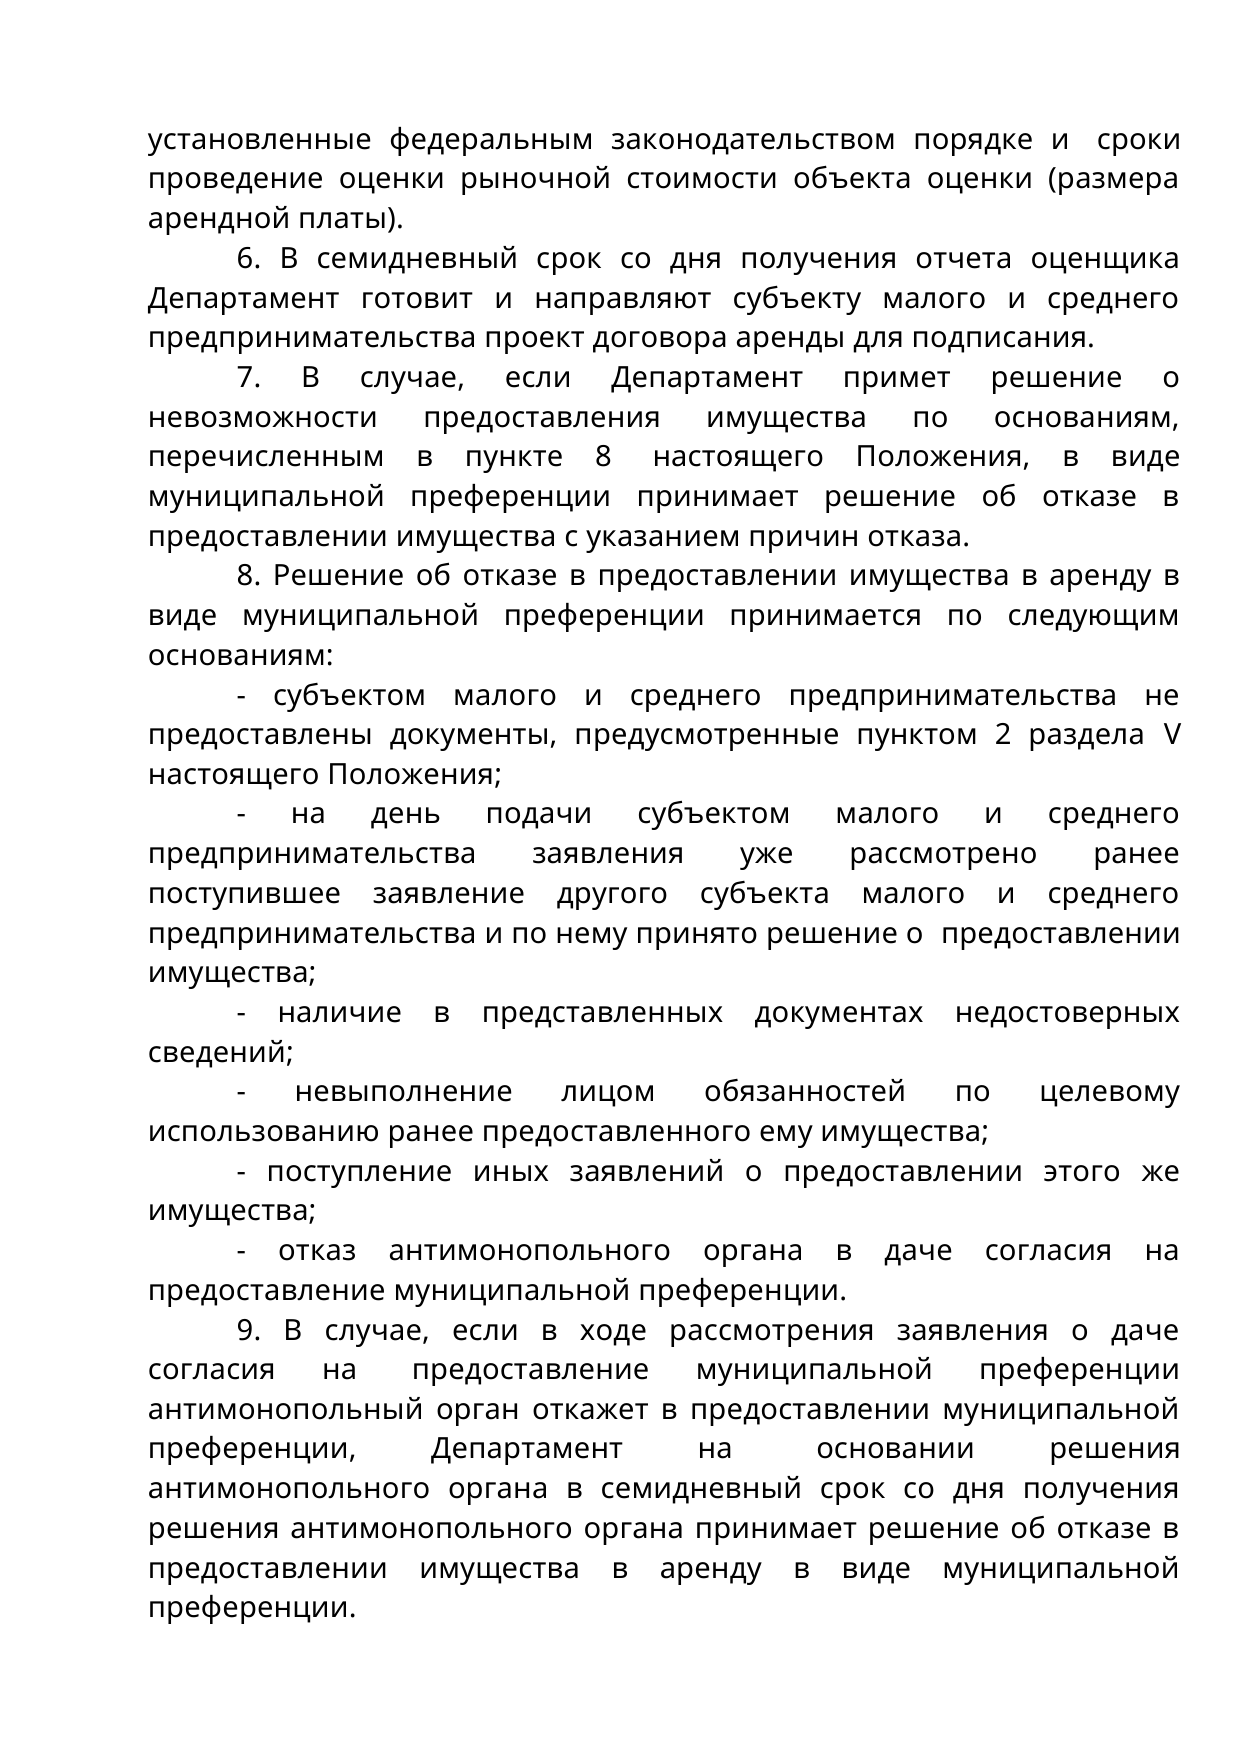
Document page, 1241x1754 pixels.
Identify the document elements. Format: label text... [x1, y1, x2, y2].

text - субъектом малого и среднего предпринимательства не предоставлены документы, предусмотренные пунктом 2 раздела V настоящего Положения; [148, 674, 1181, 793]
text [148, 118, 1181, 237]
text - поступление иных заявлений о предоставлении этого же имущества; [148, 1150, 1181, 1229]
text 7. В случае, если Департамент примет решение о невозможности предоставления имущества по основаниям, перечисленным в пункте 8 настоящего Положения, в виде муниципальной преференции принимает решение об отказе в предоставлении имущества с указанием причин отказа. [148, 356, 1181, 555]
text 6. В семидневный срок со дня получения отчета оценщика Департамент готовит и направляют субъекту малого и среднего предпринимательства проект договора аренды для подписания. [148, 237, 1181, 356]
text - наличие в представленных документах недостоверных сведений; [148, 991, 1181, 1071]
text 8. Решение об отказе в предоставлении имущества в аренду в виде муниципальной преференции принимается по следующим основаниям: [148, 555, 1181, 674]
text - невыполнение лицом обязанностей по целевому использованию ранее предоставленного ему имущества; [148, 1071, 1181, 1150]
text 9. В случае, если в ходе рассмотрения заявления о даче согласия на предоставление муниципальной преференции антимонопольный орган откажет в предоставлении муниципальной преференции, Департамент на основании решения антимонопольного органа в семидневный срок со дня получения решения антимонопольного органа принимает решение об отказе в предоставлении имущества в аренду в виде муниципальной преференции. [148, 1309, 1181, 1626]
text - на день подачи субъектом малого и среднего предпринимательства заявления уже рассмотрено ранее поступившее заявление другого субъекта малого и среднего предпринимательства и по нему принято решение о предоставлении имущества; [148, 793, 1181, 991]
text - отказ антимонопольного органа в даче согласия на предоставление муниципальной преференции. [148, 1229, 1181, 1309]
